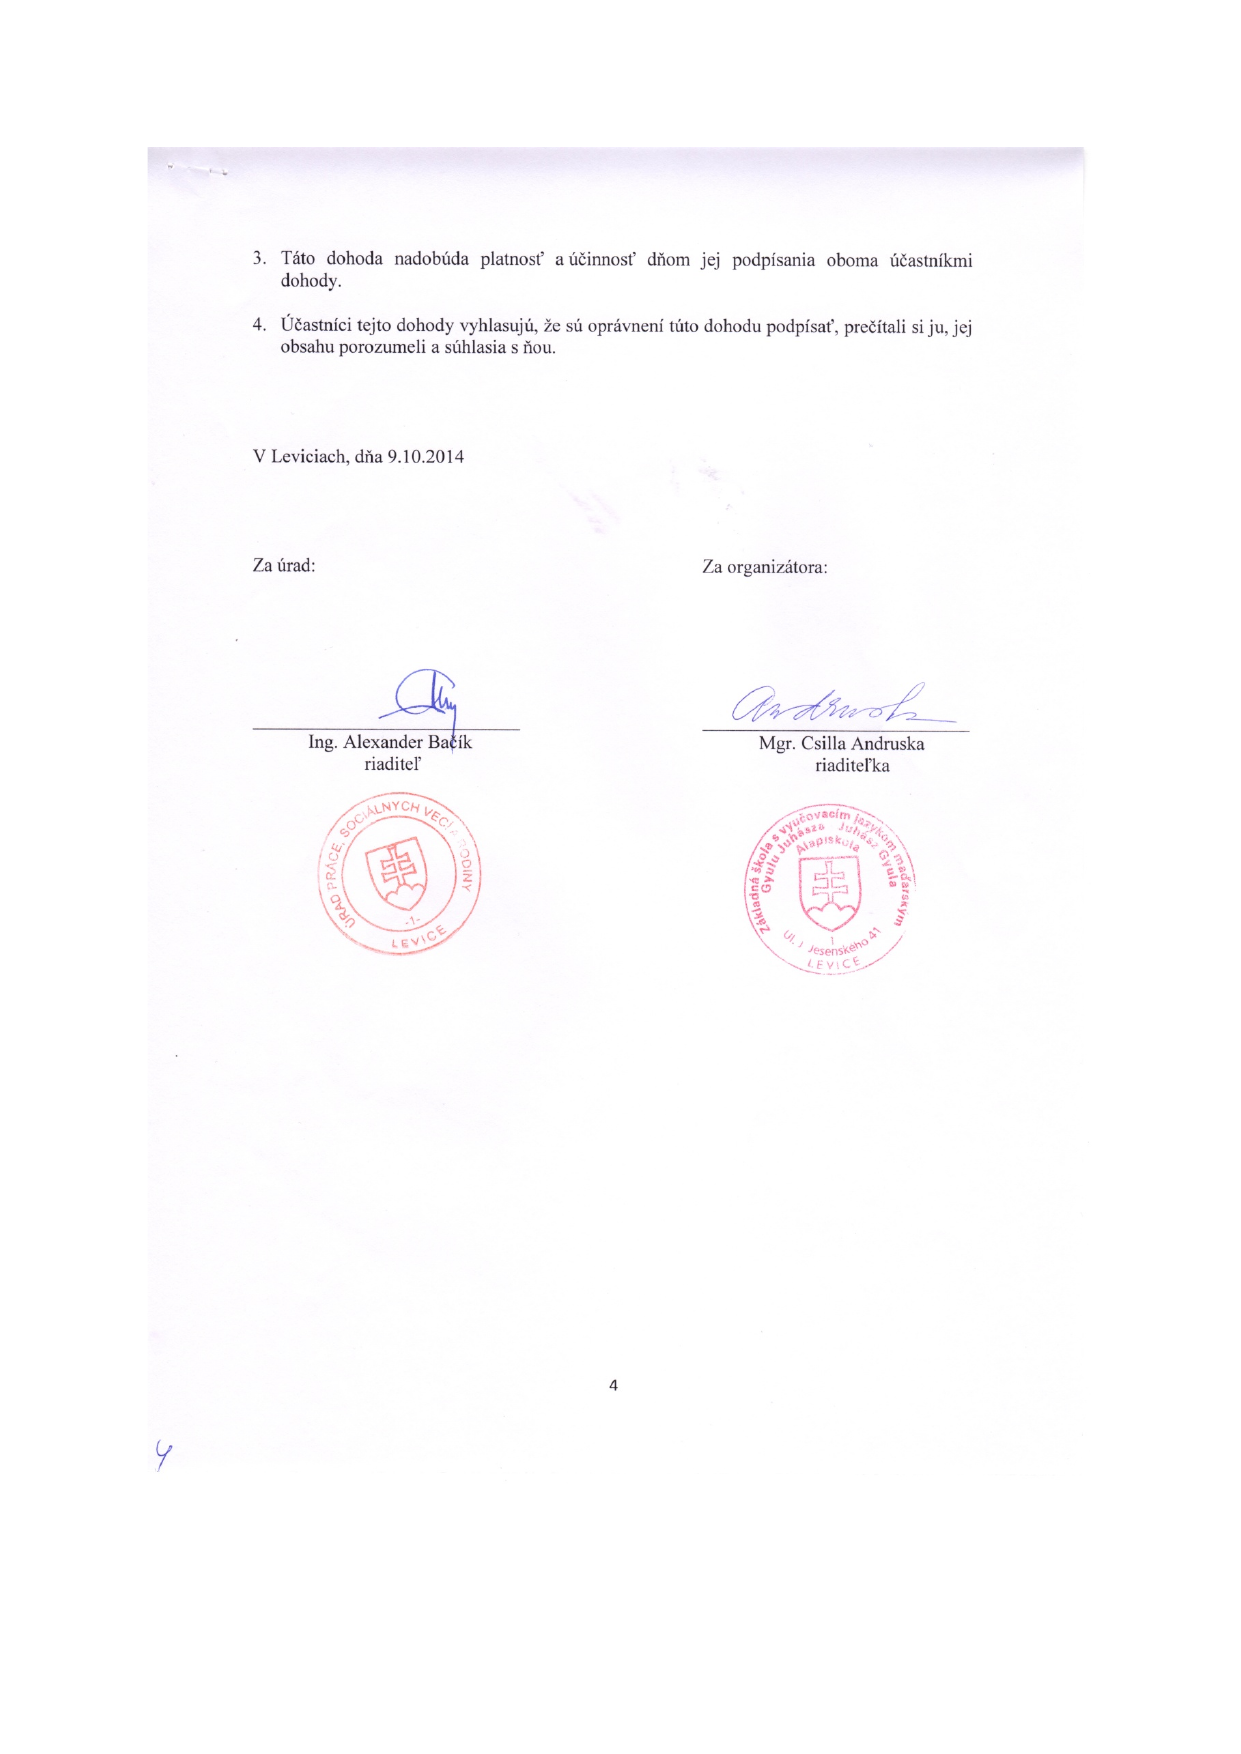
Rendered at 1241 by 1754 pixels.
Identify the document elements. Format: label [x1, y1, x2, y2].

picture [147, 147, 1092, 1484]
